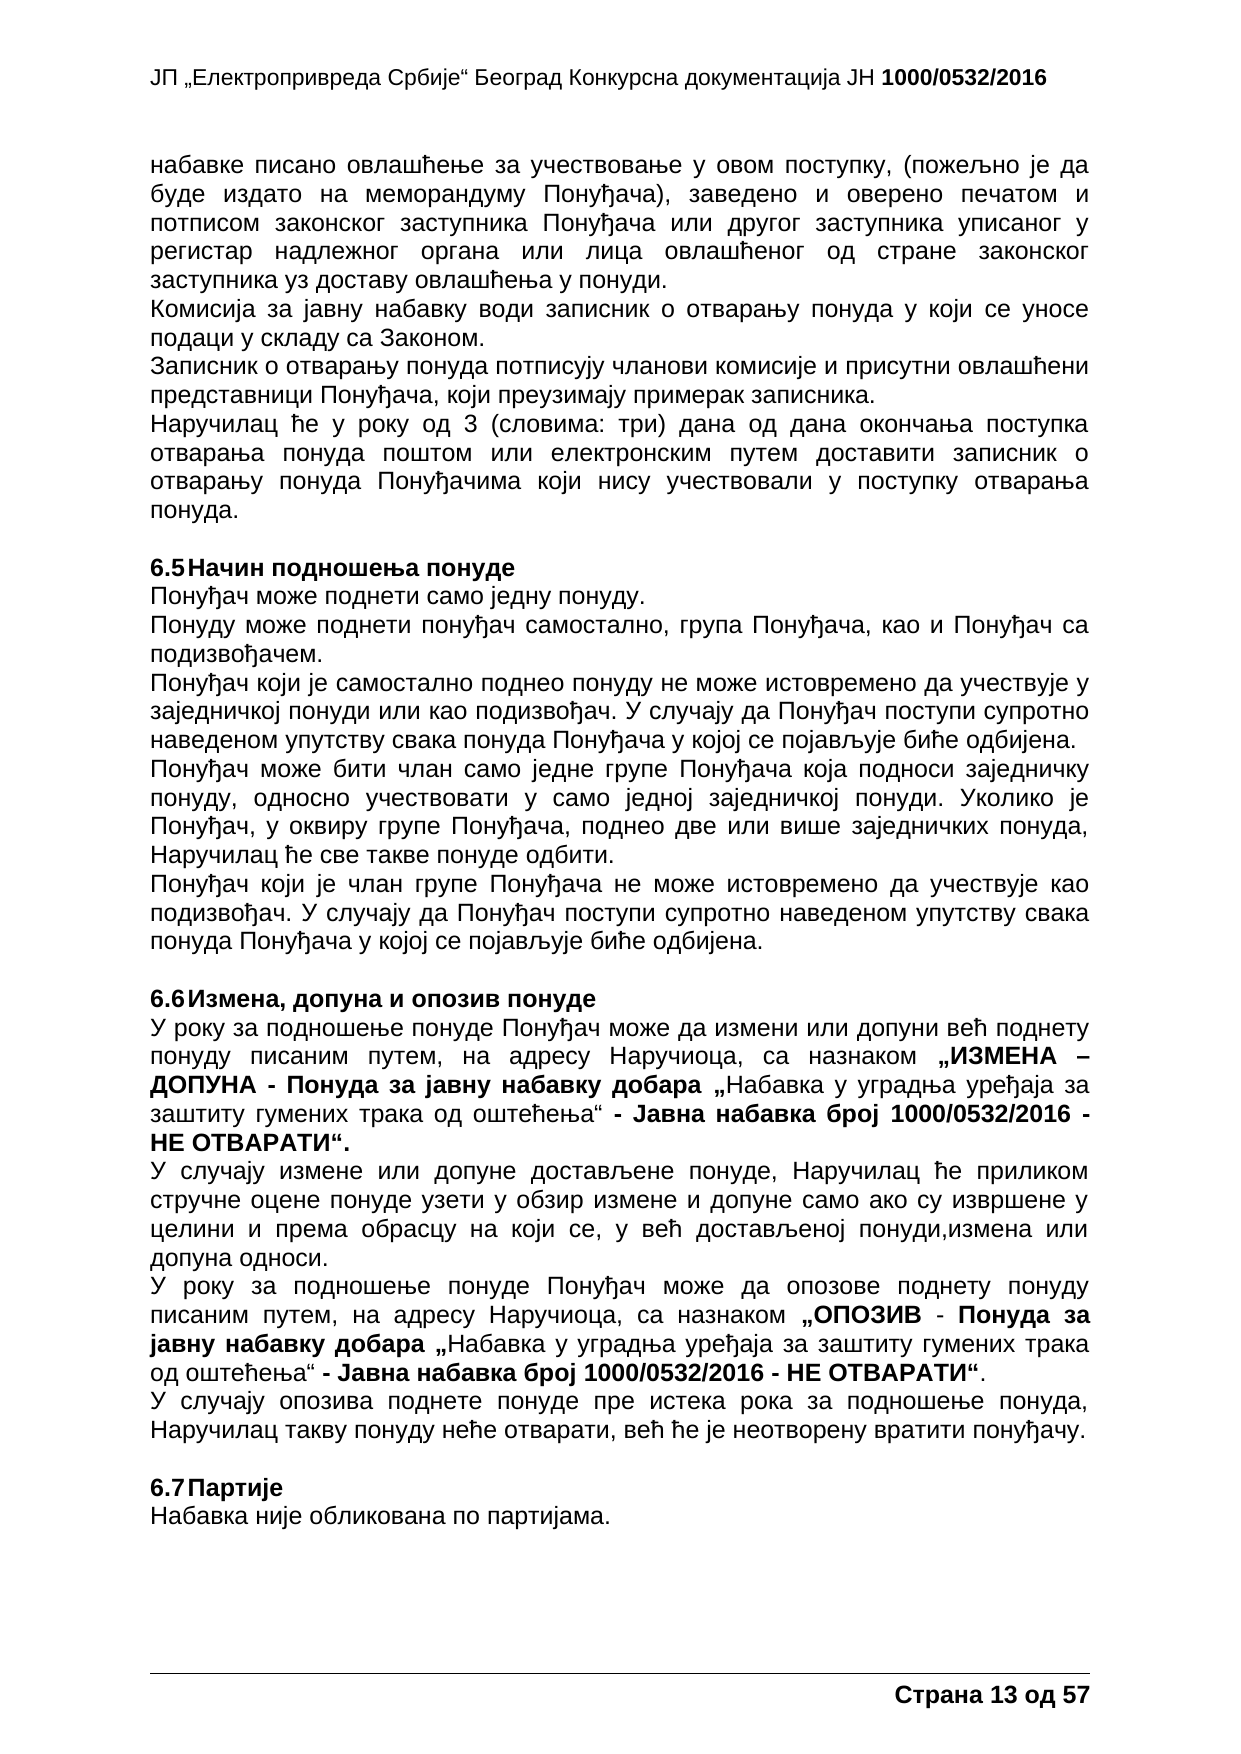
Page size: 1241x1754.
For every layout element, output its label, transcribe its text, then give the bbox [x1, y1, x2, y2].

text Наручилац ће у року од 3 (словима: три) дана од дана окончања поступка отварања понуда поштом или електронским путем доставити записник о отварању понуда Понуђачима који нису учествовали у поступку отварања понуда. [150, 409, 1090, 524]
text У случају измене или допуне достављене понуде, Наручилац ће приликом стручне оцене понуде узети у обзир измене и допуне само ако су извршене у целини и према обрасцу на који се, у већ достављеној понуди,измена или допуна односи. [150, 1156, 1090, 1271]
list Партије [150, 1472, 1090, 1501]
text У року за подношење понуде Понуђач може да измени или допуни већ поднету понуду писаним путем, на адресу Наручиоца, са назнаком „ИЗМЕНА – ДОПУНА - Понуда за јавну набавку добара „Набавка у уградња уређаја за заштиту гумених трака од оштећења“ - Јавна набавка број 1000/0532/2016 - НЕ ОТВАРАТИ“. [150, 1012, 1090, 1156]
text У случају опозива поднете понуде пре истека рока за подношење понуда, Наручилац такву понуду неће отварати, већ ће је неотворену вратити понуђачу. [150, 1386, 1090, 1444]
list Измена, допуна и опозив понуде [150, 984, 1090, 1012]
text Комисија за јавну набавку води записник о отварању понуда у који се уносе подаци у складу са Законом. [150, 294, 1090, 351]
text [150, 150, 1090, 294]
text Понуђач може поднети само једну понуду. [150, 581, 1090, 610]
text Понуђач може бити члан само једне групе Понуђача која подноси заједничку понуду, односно учествовати у само једној заједничкој понуди. Уколико је Понуђач, у оквиру групе Понуђача, поднео две или више заједничких понуда, Наручилац ће све такве понуде одбити. [150, 754, 1090, 869]
text Понуду може поднети понуђач самостално, група Понуђача, као и Понуђач са подизвођачем. [150, 610, 1090, 667]
text У року за подношење понуде Понуђач може да опозове поднету понуду писаним путем, на адресу Наручиоца, са назнаком „ОПОЗИВ - Понуда за јавну набавку добара „Набавка у уградња уређаја за заштиту гумених трака од оштећења“ - Јавна набавка број 1000/0532/2016 - НЕ ОТВАРАТИ“. [150, 1271, 1090, 1386]
text Понуђач који је самостално поднео понуду не може истовремено да учествује у заједничкој понуди или као подизвођач. У случају да Понуђач поступи супротно наведеном упутству свака понуда Понуђача у којој се појављује биће одбијена. [150, 667, 1090, 754]
text Понуђач који је члан групе Понуђача не може истовремено да учествује као подизвођач. У случају да Понуђач поступи супротно наведеном упутству свака понуда Понуђача у којој се појављује биће одбијена. [150, 869, 1090, 955]
list Начин подношења понуде [150, 552, 1090, 581]
text Набавка није обликована по партијама. [150, 1501, 1090, 1530]
text Записник о отварању понуда потписују чланови комисије и присутни овлашћени представници Понуђача, који преузимају примерак записника. [150, 351, 1090, 409]
